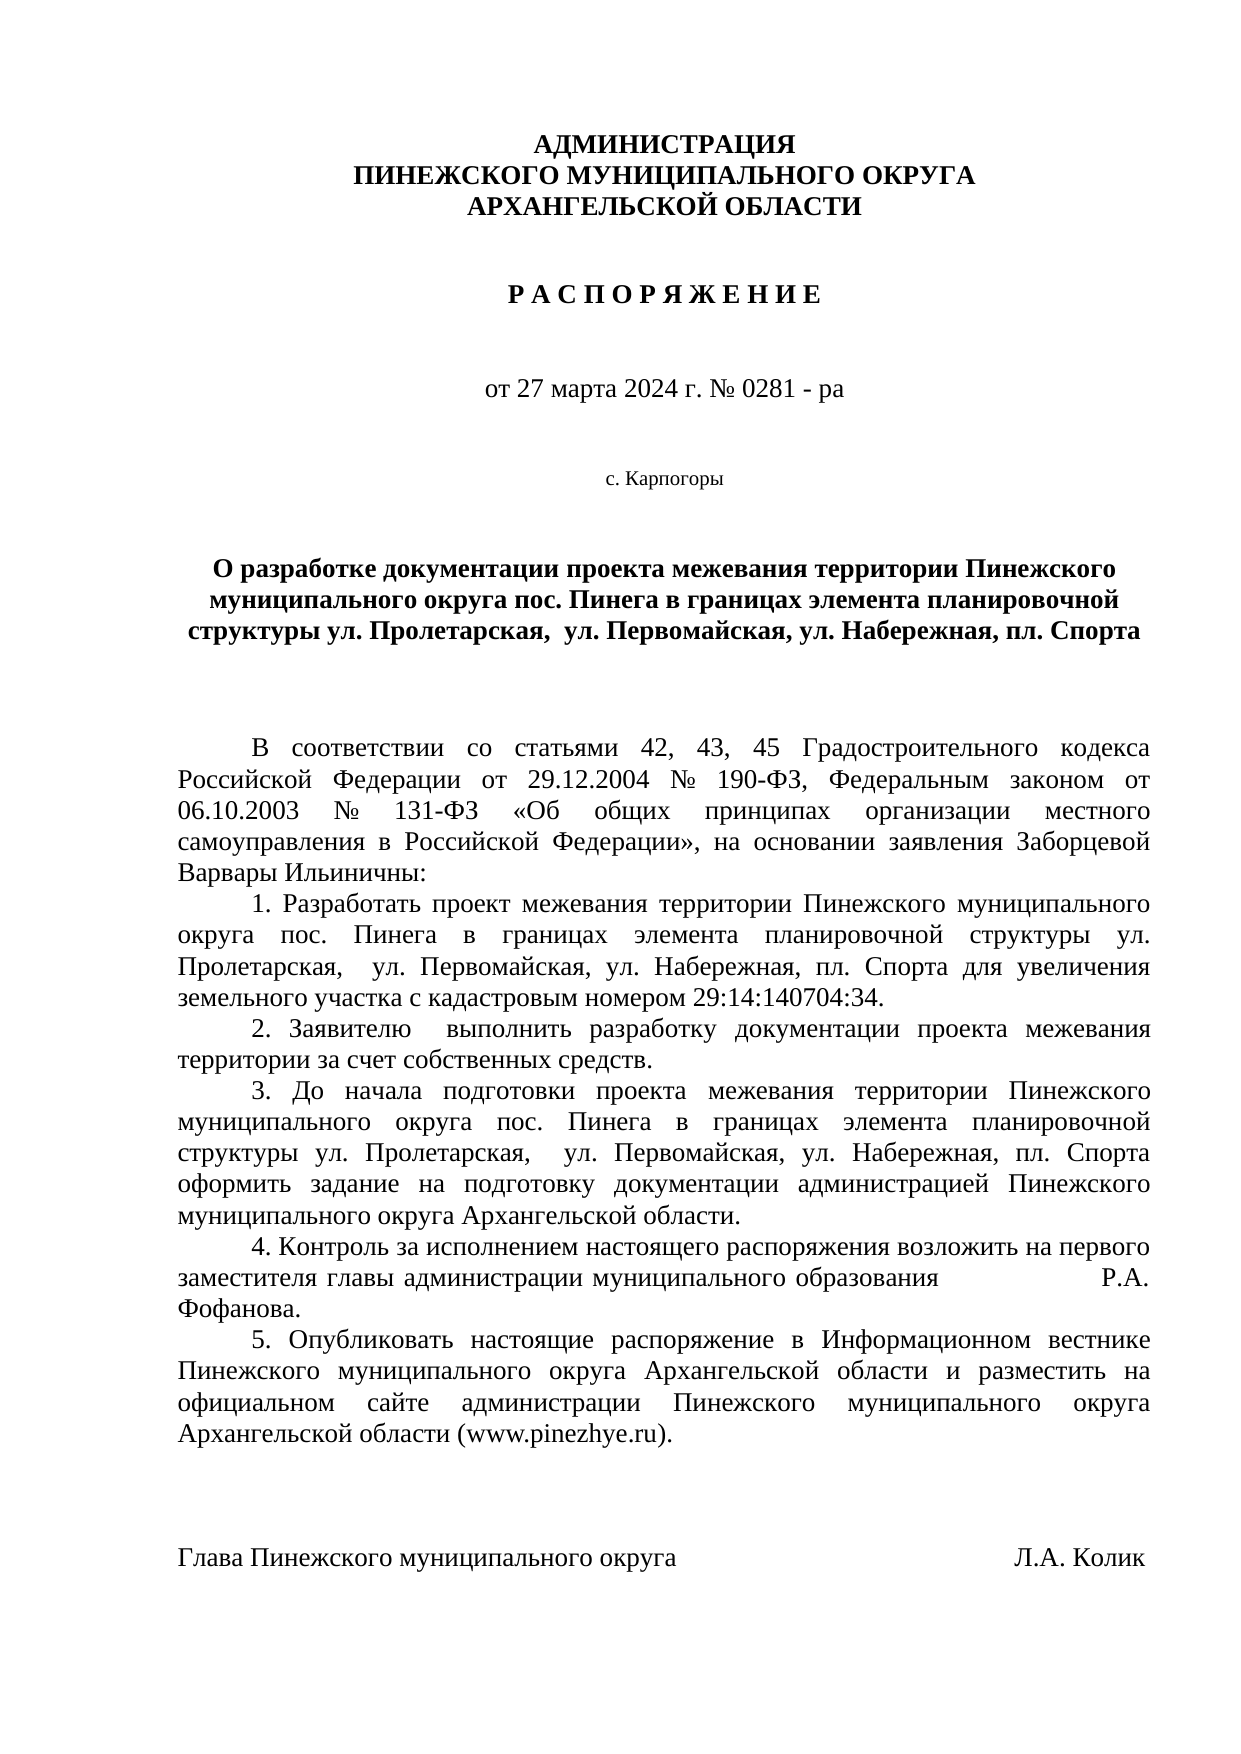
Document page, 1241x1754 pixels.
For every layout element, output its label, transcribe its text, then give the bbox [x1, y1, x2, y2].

text Глава Пинежского муниципального округа Л.А. Колик [177, 1541, 1152, 1572]
text 1. Разработать проект межевания территории Пинежского муниципального округа пос. Пинега в границах элемента планировочной структуры ул. Пролетарская, ул. Первомайская, ул. Набережная, пл. Спорта для увеличения земельного участка с кадастровым номером 29:14:140704:34. [177, 887, 1152, 1012]
text О разработке документации проекта межевания территории Пинежского муниципального округа пос. Пинега в границах элемента планировочной структуры ул. Пролетарская, ул. Первомайская, ул. Набережная, пл. Спорта [177, 552, 1152, 645]
text АДМИНИСТРАЦИЯ [177, 128, 1152, 159]
text 4. Контроль за исполнением настоящего распоряжения возложить на первого заместителя главы администрации муниципального образования Р.А. Фофанова. [177, 1230, 1152, 1323]
text 2. Заявителю выполнить разработку документации проекта межевания территории за счет собственных средств. [177, 1012, 1152, 1074]
text с. Карпогоры [177, 466, 1152, 489]
text от 27 марта 2024 г. № 0281 - ра [177, 372, 1152, 403]
text 3. До начала подготовки проекта межевания территории Пинежского муниципального округа пос. Пинега в границах элемента планировочной структуры ул. Пролетарская, ул. Первомайская, ул. Набережная, пл. Спорта оформить задание на подготовку документации администрацией Пинежского муниципального округа Архангельской области. [177, 1074, 1152, 1230]
text В соответствии со статьями 42, 43, 45 Градостроительного кодекса Российской Федерации от 29.12.2004 № 190-ФЗ, Федеральным законом от 06.10.2003 № 131-ФЗ «Об общих принципах организации местного самоуправления в Российской Федерации», на основании заявления Заборцевой Варвары Ильиничны: [177, 732, 1152, 887]
text АРХАНГЕЛЬСКОЙ ОБЛАСТИ [177, 190, 1152, 221]
text 5. Опубликовать настоящие распоряжение в Информационном вестнике Пинежского муниципального округа Архангельской области и разместить на официальном сайте администрации Пинежского муниципального округа Архангельской области (www.pinezhye.ru). [177, 1323, 1152, 1448]
text ПИНЕЖСКОГО МУНИЦИПАЛЬНОГО ОКРУГА [177, 159, 1152, 190]
text Р А С П О Р Я Ж Е Н И Е [177, 279, 1152, 310]
